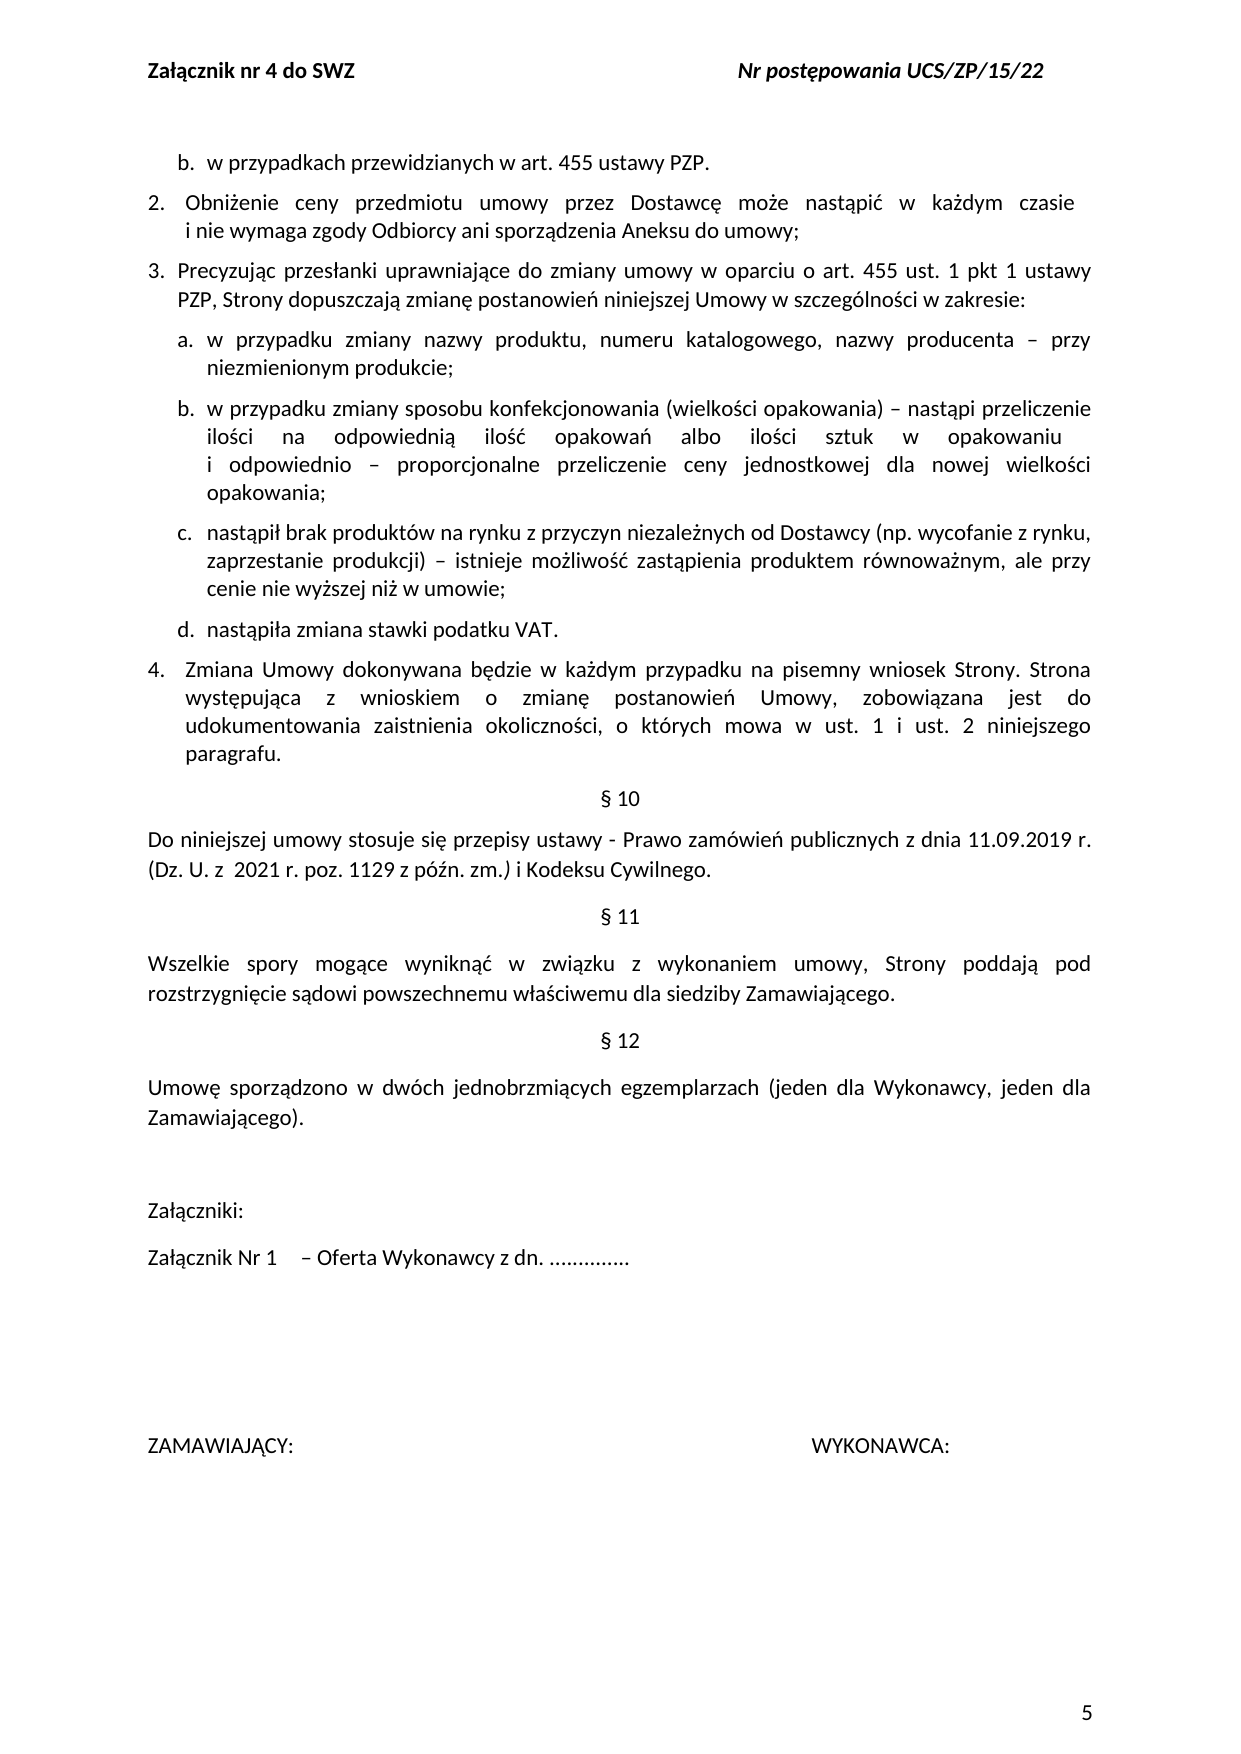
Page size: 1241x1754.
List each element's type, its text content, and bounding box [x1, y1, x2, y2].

list Precyzując przesłanki uprawniające do zmiany umowy w oparciu o art. 455 ust. 1 pkt 1 ustawy PZP, Strony dopuszczają zmianę postanowień niniejszej Umowy w szczególności w zakresie: [148, 257, 1093, 313]
list w przypadkach przewidzianych w art. 455 ustawy PZP. [177, 148, 1093, 176]
text ZAMAWIAJĄCY: WYKONAWCA: [148, 1431, 1093, 1459]
text § 11 [148, 902, 1093, 930]
text Do niniejszej umowy stosuje się przepisy ustawy - Prawo zamówień publicznych z dnia 11.09.2019 r. (Dz. U. z 2021 r. poz. 1129 z późn. zm.) i Kodeksu Cywilnego. [148, 825, 1093, 883]
list nastąpił brak produktów na rynku z przyczyn niezależnych od Dostawcy (np. wycofanie z rynku, zaprzestanie produkcji) – istnieje możliwość zastąpienia produktem równoważnym, ale przy cenie nie wyższej niż w umowie; [177, 518, 1093, 602]
text § 10 [148, 784, 1093, 812]
text Załączniki: [148, 1197, 1093, 1224]
text Umowę sporządzono w dwóch jednobrzmiących egzemplarzach (jeden dla Wykonawcy, jeden dla Zamawiającego). [148, 1073, 1093, 1131]
list nastąpiła zmiana stawki podatku VAT. [177, 615, 1093, 643]
list w przypadku zmiany nazwy produktu, numeru katalogowego, nazwy producenta – przy niezmienionym produkcie; [177, 325, 1093, 381]
list Obniżenie ceny przedmiotu umowy przez Dostawcę może nastąpić w każdym czasie i nie wymaga zgody Odbiorcy ani sporządzenia Aneksu do umowy; [148, 188, 1093, 244]
list w przypadku zmiany sposobu konfekcjonowania (wielkości opakowania) – nastąpi przeliczenie ilości na odpowiednią ilość opakowań albo ilości sztuk w opakowaniu i odpowiednio – proporcjonalne przeliczenie ceny jednostkowej dla nowej wielkości opakowania; [177, 394, 1093, 506]
text Załącznik Nr 1 – Oferta Wykonawcy z dn. .............. [148, 1243, 1093, 1271]
text § 12 [148, 1026, 1093, 1054]
list Zmiana Umowy dokonywana będzie w każdym przypadku na pisemny wniosek Strony. Strona występująca z wnioskiem o zmianę postanowień Umowy, zobowiązana jest do udokumentowania zaistnienia okoliczności, o których mowa w ust. 1 i ust. 2 niniejszego paragrafu. [148, 655, 1093, 767]
text Wszelkie spory mogące wyniknąć w związku z wykonaniem umowy, Strony poddają pod rozstrzygnięcie sądowi powszechnemu właściwemu dla siedziby Zamawiającego. [148, 949, 1093, 1007]
